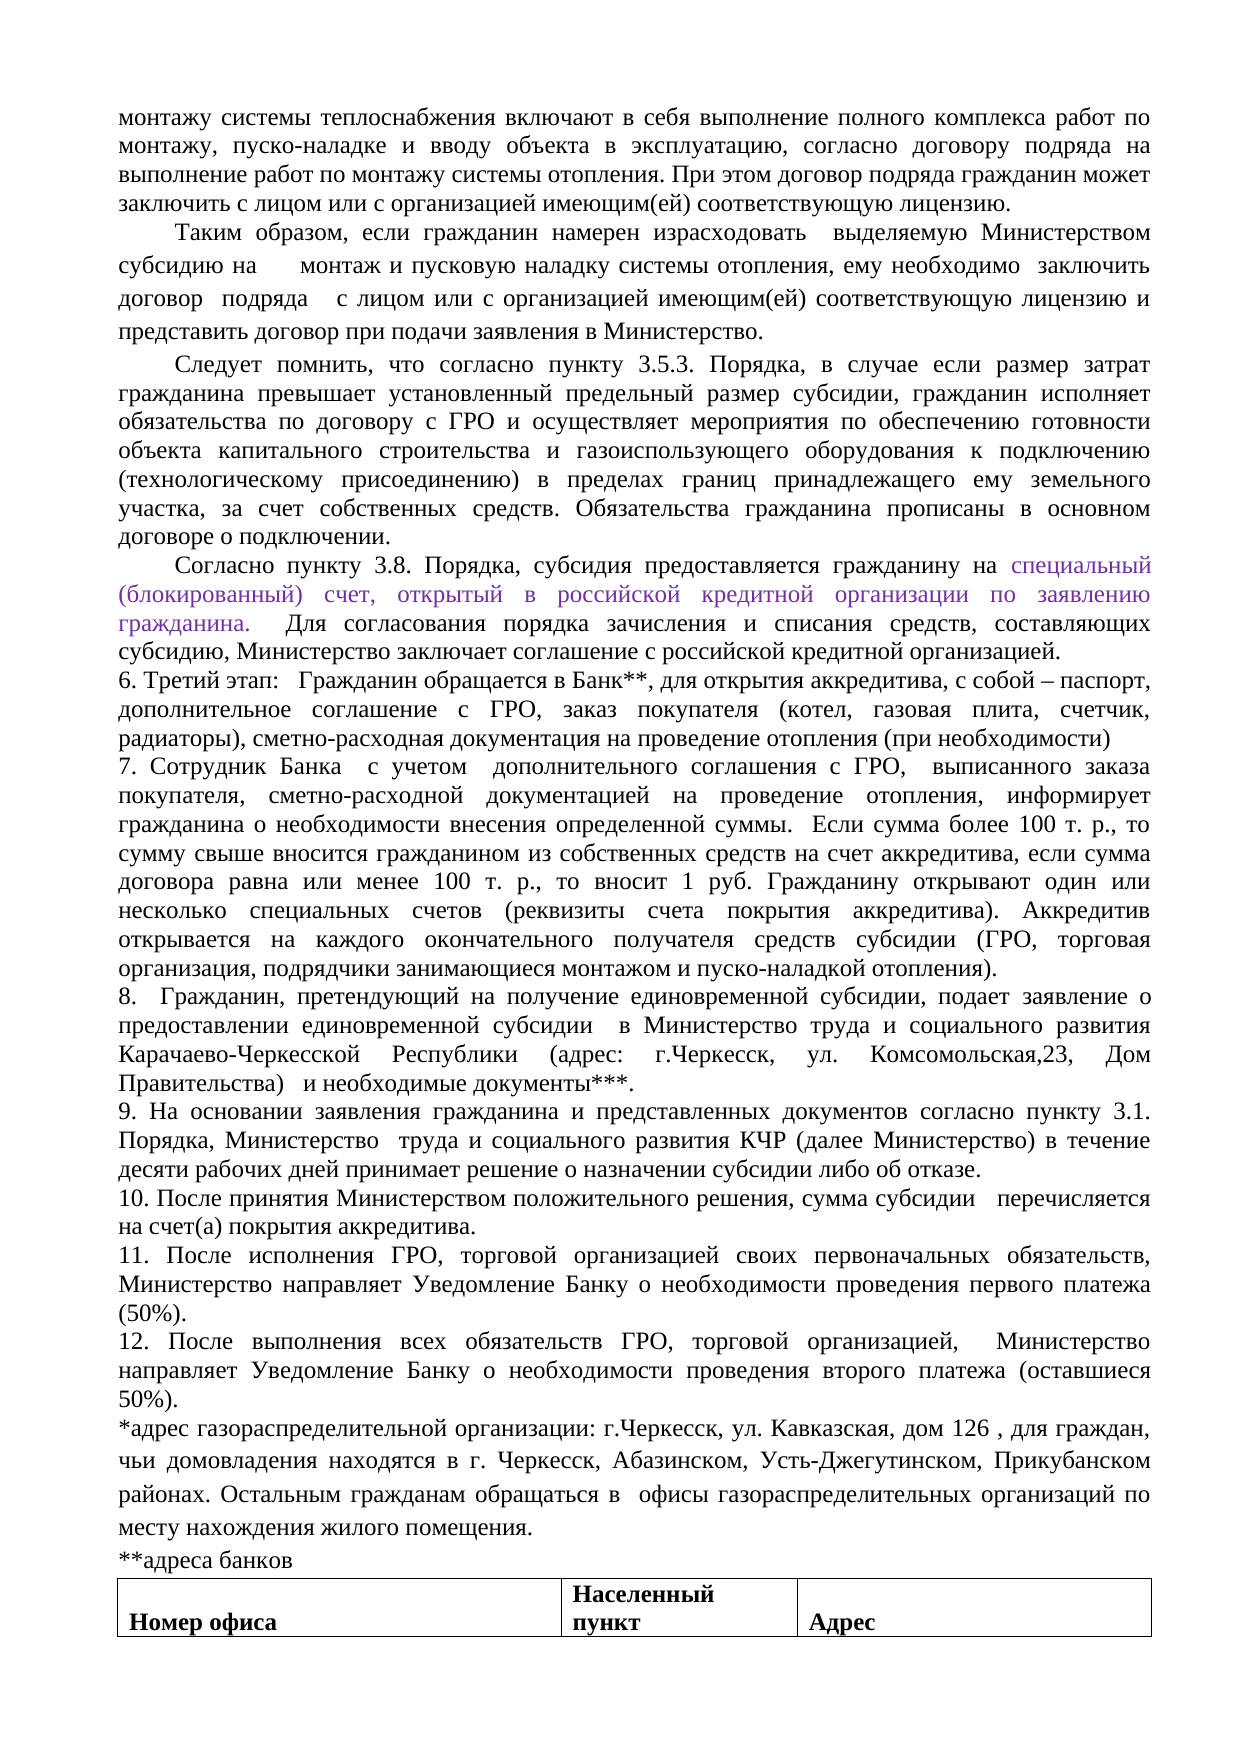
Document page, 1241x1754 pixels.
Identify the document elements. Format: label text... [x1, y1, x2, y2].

text Таким образом, если гражданин намерен израсходовать выделяемую Министерством субсидию на монтаж и пусковую наладку системы отопления, ему необходимо заключить договор подряда с лицом или с организацией имеющим(ей) соответствующую лицензию и представить договор при подачи заявления в Министерство. [118, 217, 1152, 344]
text 10. После принятия Министерством положительного решения, сумма субсидии перечисляется на счет(а) покрытия аккредитива. [118, 1183, 1152, 1240]
text Следует помнить, что согласно пункту 3.5.3. Порядка, в случае если размер затрат гражданина превышает установленный предельный размер субсидии, гражданин исполняет обязательства по договору с ГРО и осуществляет мероприятия по обеспечению готовности объекта капитального строительства и газоиспользующего оборудования к подключению (технологическому присоединению) в пределах границ принадлежащего ему земельного участка, за счет собственных средств. Обязательства гражданина прописаны в основном договоре о подключении. [118, 349, 1152, 550]
text Согласно пункту 3.8. Порядка, субсидия предоставляется гражданину на специальный (блокированный) счет, открытый в российской кредитной организации по заявлению гражданина. Для согласования порядка зачисления и списания средств, составляющих субсидию, Министерство заключает соглашение с российской кредитной организацией. [118, 550, 1152, 665]
text 11. После исполнения ГРО, торговой организацией своих первоначальных обязательств, Министерство направляет Уведомление Банку о необходимости проведения первого платежа (50%). [118, 1240, 1152, 1326]
text 12. После выполнения всех обязательств ГРО, торговой организацией, Министерство направляет Уведомление Банку о необходимости проведения второго платежа (оставшиеся 50%). [118, 1326, 1152, 1413]
table_header Адрес [798, 1579, 1151, 1636]
table_header Населенный пункт [562, 1579, 797, 1636]
text 7. Сотрудник Банка с учетом дополнительного соглашения с ГРО, выписанного заказа покупателя, сметно-расходной документацией на проведение отопления, информирует гражданина о необходимости внесения определенной суммы. Если сумма более 100 т. р., то сумму свыше вносится гражданином из собственных средств на счет аккредитива, если сумма договора равна или менее 100 т. р., то вносит 1 руб. Гражданину открывают один или несколько специальных счетов (реквизиты счета покрытия аккредитива). Аккредитив открывается на каждого окончательного получателя средств субсидии (ГРО, торговая организация, подрядчики занимающиеся монтажом и пуско-наладкой отопления). [118, 751, 1152, 981]
text **адреса банков [118, 1545, 1152, 1573]
text 9. На основании заявления гражданина и представленных документов согласно пункту 3.1. Порядка, Министерство труда и социального развития КЧР (далее Министерство) в течение десяти рабочих дней принимает решение о назначении субсидии либо об отказе. [118, 1096, 1152, 1183]
text 6. Третий этап: Гражданин обращается в Банк**, для открытия аккредитива, с собой – паспорт, дополнительное соглашение с ГРО, заказ покупателя (котел, газовая плита, счетчик, радиаторы), сметно-расходная документация на проведение отопления (при необходимости) [118, 665, 1152, 751]
text *адрес газораспределительной организации: г.Черкесск, ул. Кавказская, дом 126 , для граждан, чьи домовладения находятся в г. Черкесск, Абазинском, Усть-Джегутинском, Прикубанском районах. Остальным гражданам обращаться в офисы газораспределительных организаций по месту нахождения жилого помещения. [118, 1413, 1152, 1540]
table_header Номер офиса [118, 1579, 561, 1636]
text 8. Гражданин, претендующий на получение единовременной субсидии, подает заявление о предоставлении единовременной субсидии в Министерство труда и социального развития Карачаево-Черкесской Республики (адрес: г.Черкесск, ул. Комсомольская,23, Дом Правительства) и необходимые документы***. [118, 981, 1152, 1096]
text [118, 102, 1152, 217]
